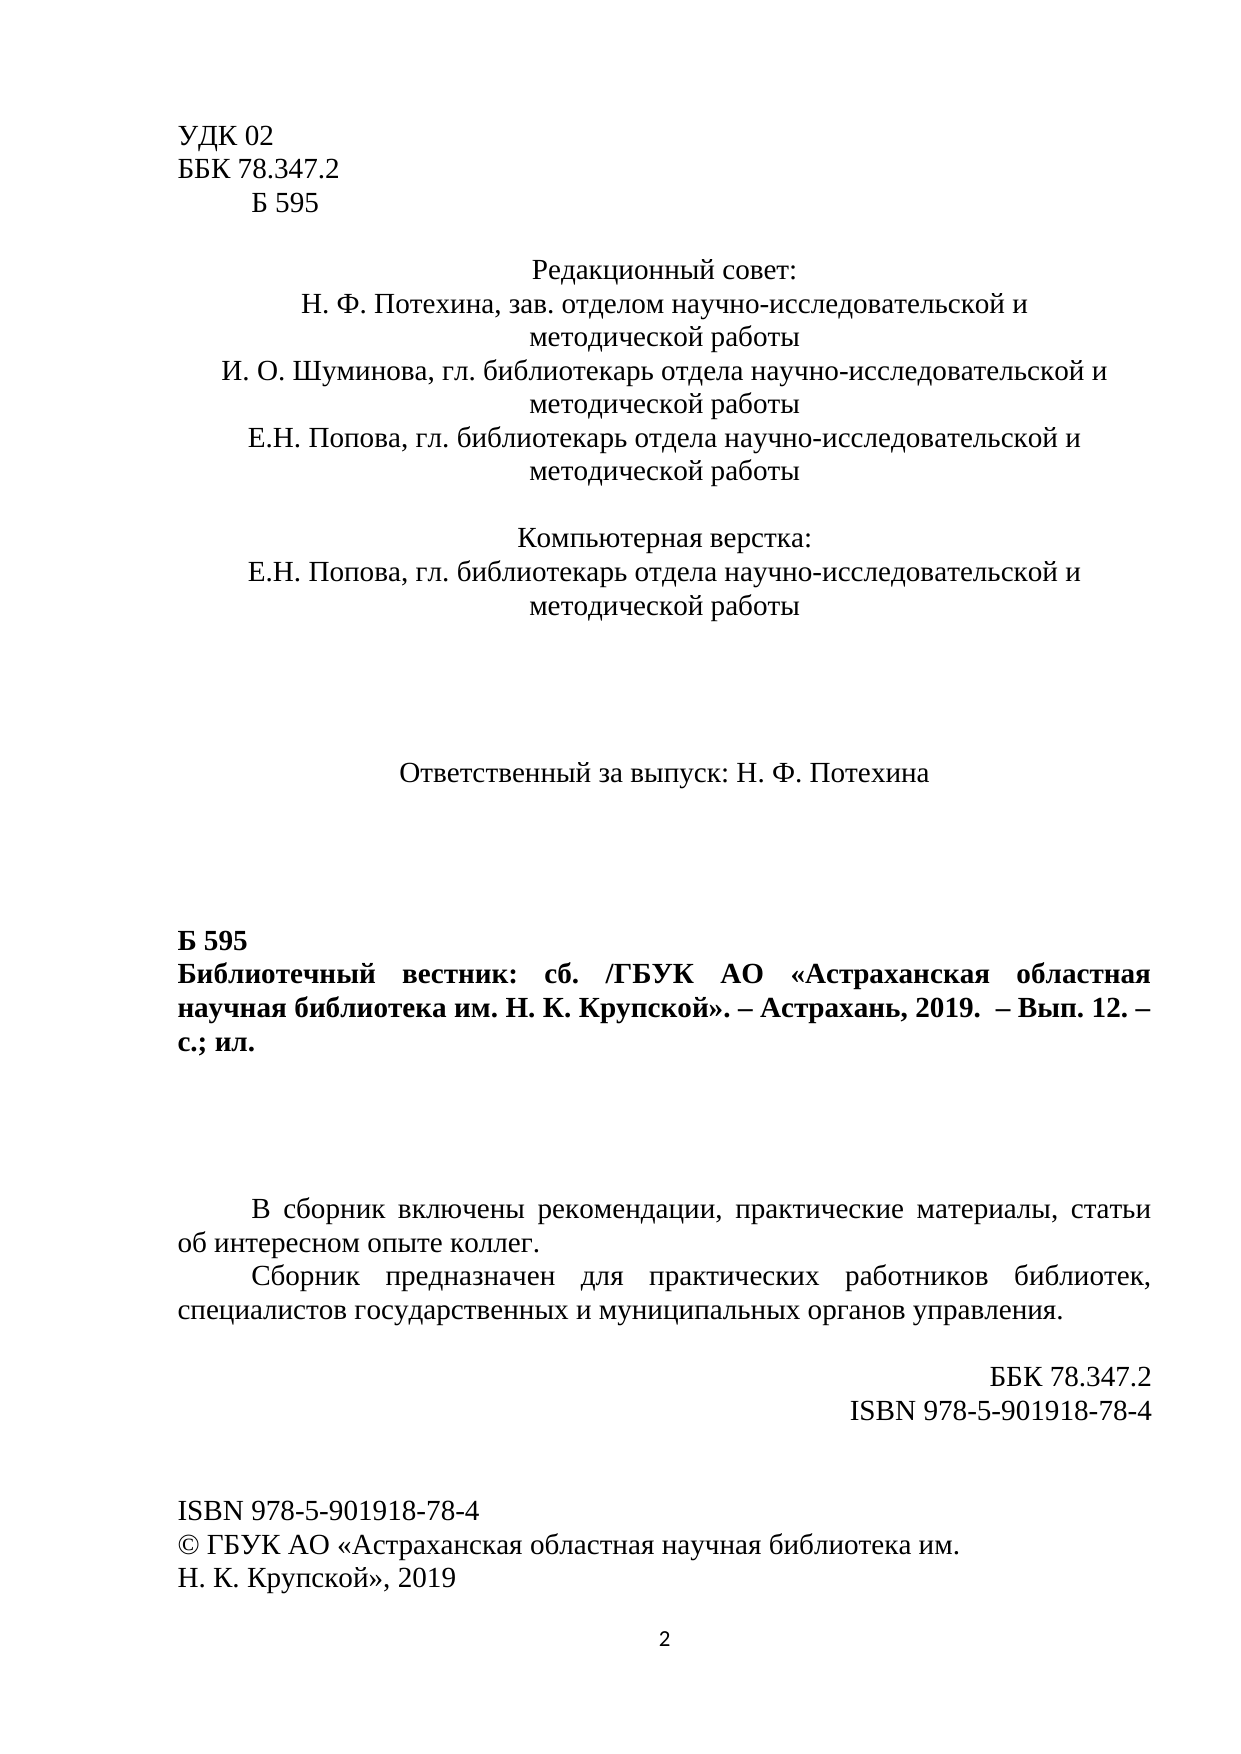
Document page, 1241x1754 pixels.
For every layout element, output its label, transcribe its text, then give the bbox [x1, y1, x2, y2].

text В сборник включены рекомендации, практические материалы, статьи об интересном опыте коллег. [177, 1191, 1152, 1258]
text Б 595 [177, 185, 1152, 219]
text Н. К. Крупской», 2019 [177, 1560, 1152, 1594]
text Редакционный совет: [177, 252, 1152, 286]
text © ГБУК АО «Астраханская областная научная библиотека им. [177, 1527, 1152, 1560]
text Сборник предназначен для практических работников библиотек, специалистов государственных и муниципальных органов управления. [177, 1258, 1152, 1326]
text Н. Ф. Потехина, зав. отделом научно-исследовательской и [177, 286, 1152, 319]
text Библиотечный вестник: сб. /ГБУК АО «Астраханская областная научная библиотека им. Н. К. Крупской». – Астрахань, 2019. – Вып. 12. – с.; ил. [177, 957, 1152, 1057]
text Ответственный за выпуск: Н. Ф. Потехина [177, 755, 1152, 789]
text Компьютерная верстка: [177, 521, 1152, 554]
text ББК 78.347.2 [177, 152, 1152, 185]
text ББК 78.347.2 [177, 1359, 1152, 1393]
text методической работы [177, 319, 1152, 353]
text Е.Н. Попова, гл. библиотекарь отдела научно-исследовательской и методической работы [177, 554, 1152, 621]
text Е.Н. Попова, гл. библиотекарь отдела научно-исследовательской и методической работы [177, 420, 1152, 487]
text Б 595 [177, 923, 1152, 957]
text УДК 02 [177, 118, 1152, 152]
text ISBN 978-5-901918-78-4 [177, 1493, 1152, 1527]
text ISBN 978-5-901918-78-4 [177, 1393, 1152, 1426]
text И. О. Шуминова, гл. библиотекарь отдела научно-исследовательской и методической работы [177, 353, 1152, 420]
